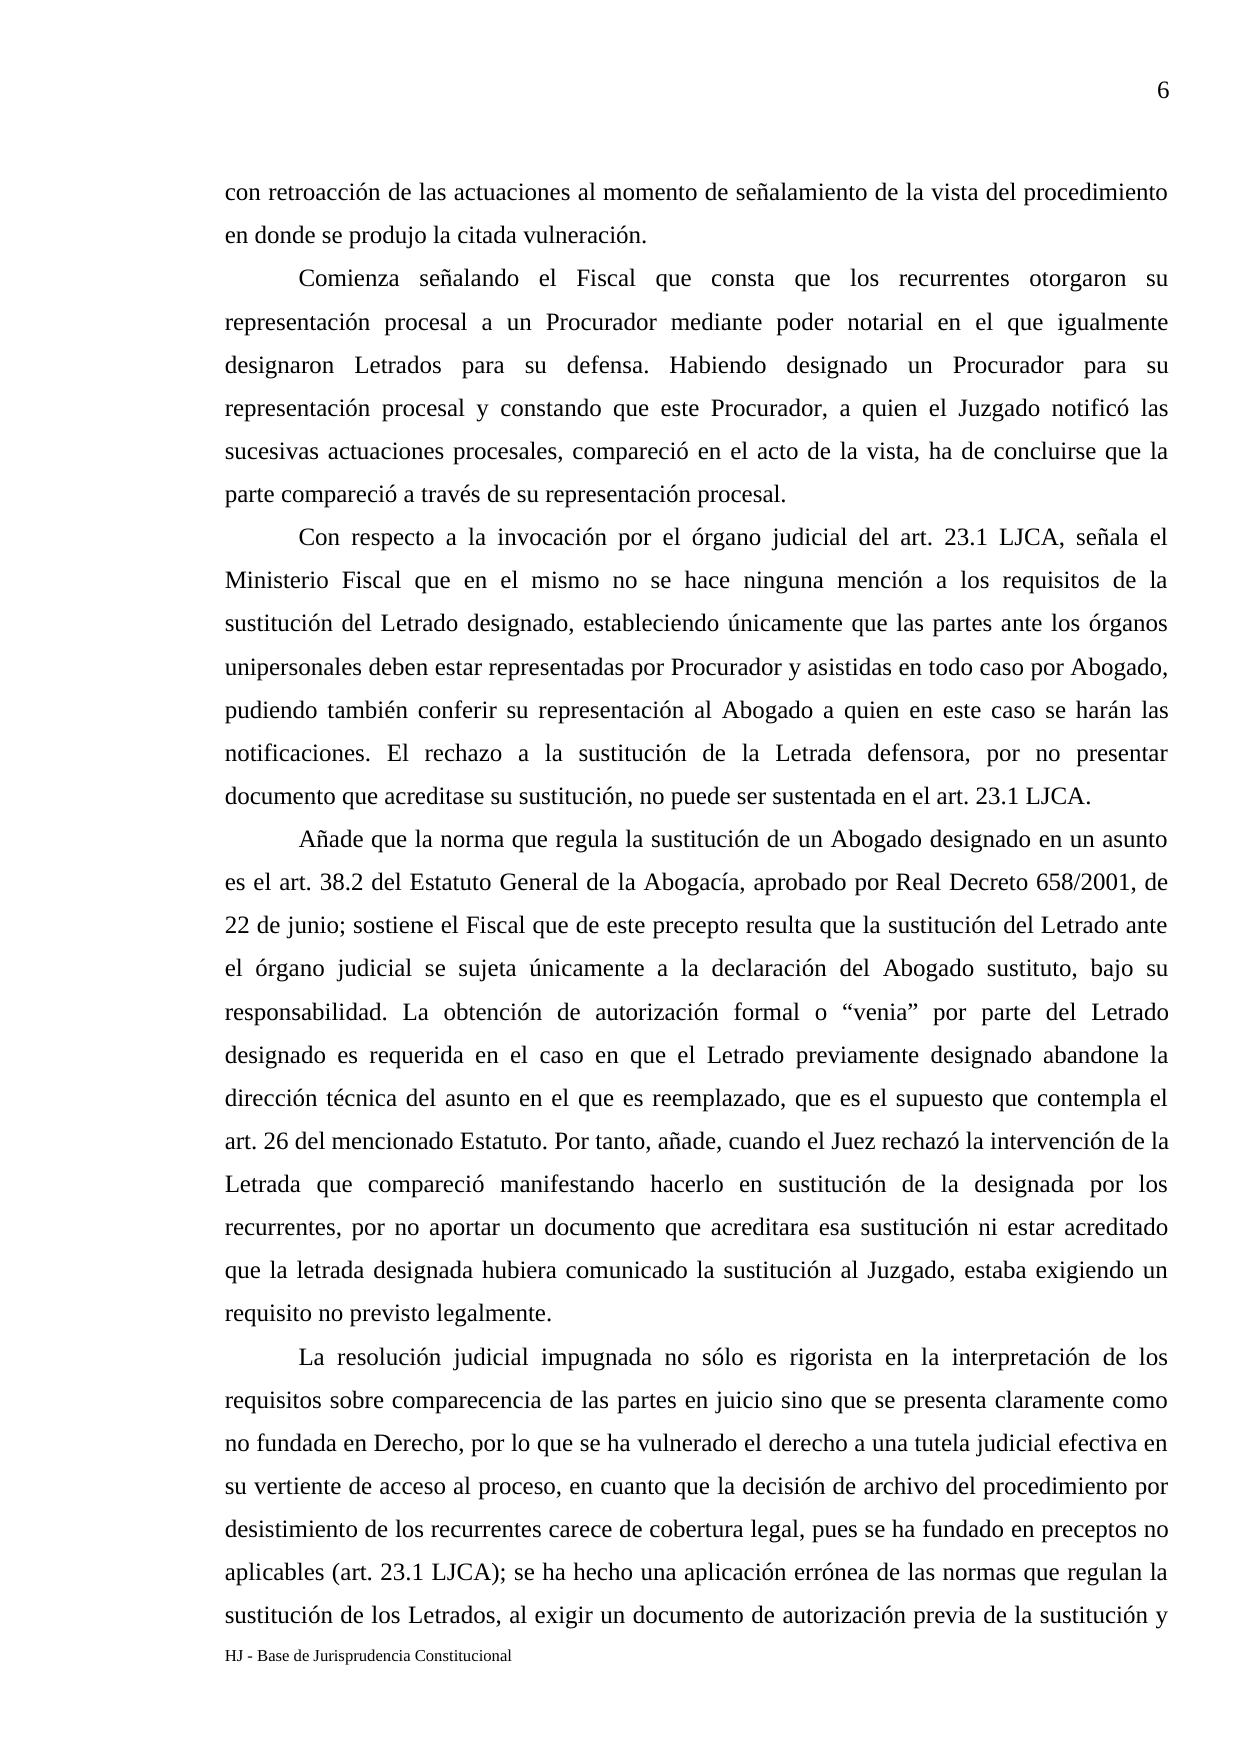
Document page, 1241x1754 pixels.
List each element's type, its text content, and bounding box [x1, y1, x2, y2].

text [224, 177, 1169, 249]
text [224, 1342, 1169, 1629]
text Comienza señalando el Fiscal que consta que los recurrentes otorgaron su representación procesal a un Procurador mediante poder notarial en el que igualmente designaron Letrados para su defensa. Habiendo designado un Procurador para su representación procesal y constando que este Procurador, a quien el Juzgado notificó las sucesivas actuaciones procesales, compareció en el acto de la vista, ha de concluirse que la parte compareció a través de su representación procesal. [224, 263, 1169, 508]
text Añade que la norma que regula la sustitución de un Abogado designado en un asunto es el art. 38.2 del Estatuto General de la Abogacía, aprobado por Real Decreto 658/2001, de 22 de junio; sostiene el Fiscal que de este precepto resulta que la sustitución del Letrado ante el órgano judicial se sujeta únicamente a la declaración del Abogado sustituto, bajo su responsabilidad. La obtención de autorización formal o “venia” por parte del Letrado designado es requerida en el caso en que el Letrado previamente designado abandone la dirección técnica del asunto en el que es reemplazado, que es el supuesto que contempla el art. 26 del mencionado Estatuto. Por tanto, añade, cuando el Juez rechazó la intervención de la Letrada que compareció manifestando hacerlo en sustitución de la designada por los recurrentes, por no aportar un documento que acreditara esa sustitución ni estar acreditado que la letrada designada hubiera comunicado la sustitución al Juzgado, estaba exigiendo un requisito no previsto legalmente. [224, 824, 1169, 1327]
text Con respecto a la invocación por el órgano judicial del art. 23.1 LJCA, señala el Ministerio Fiscal que en el mismo no se hace ninguna mención a los requisitos de la sustitución del Letrado designado, estableciendo únicamente que las partes ante los órganos unipersonales deben estar representadas por Procurador y asistidas en todo caso por Abogado, pudiendo también conferir su representación al Abogado a quien en este caso se harán las notificaciones. El rechazo a la sustitución de la Letrada defensora, por no presentar documento que acreditase su sustitución, no puede ser sustentada en el art. 23.1 LJCA. [224, 522, 1169, 810]
